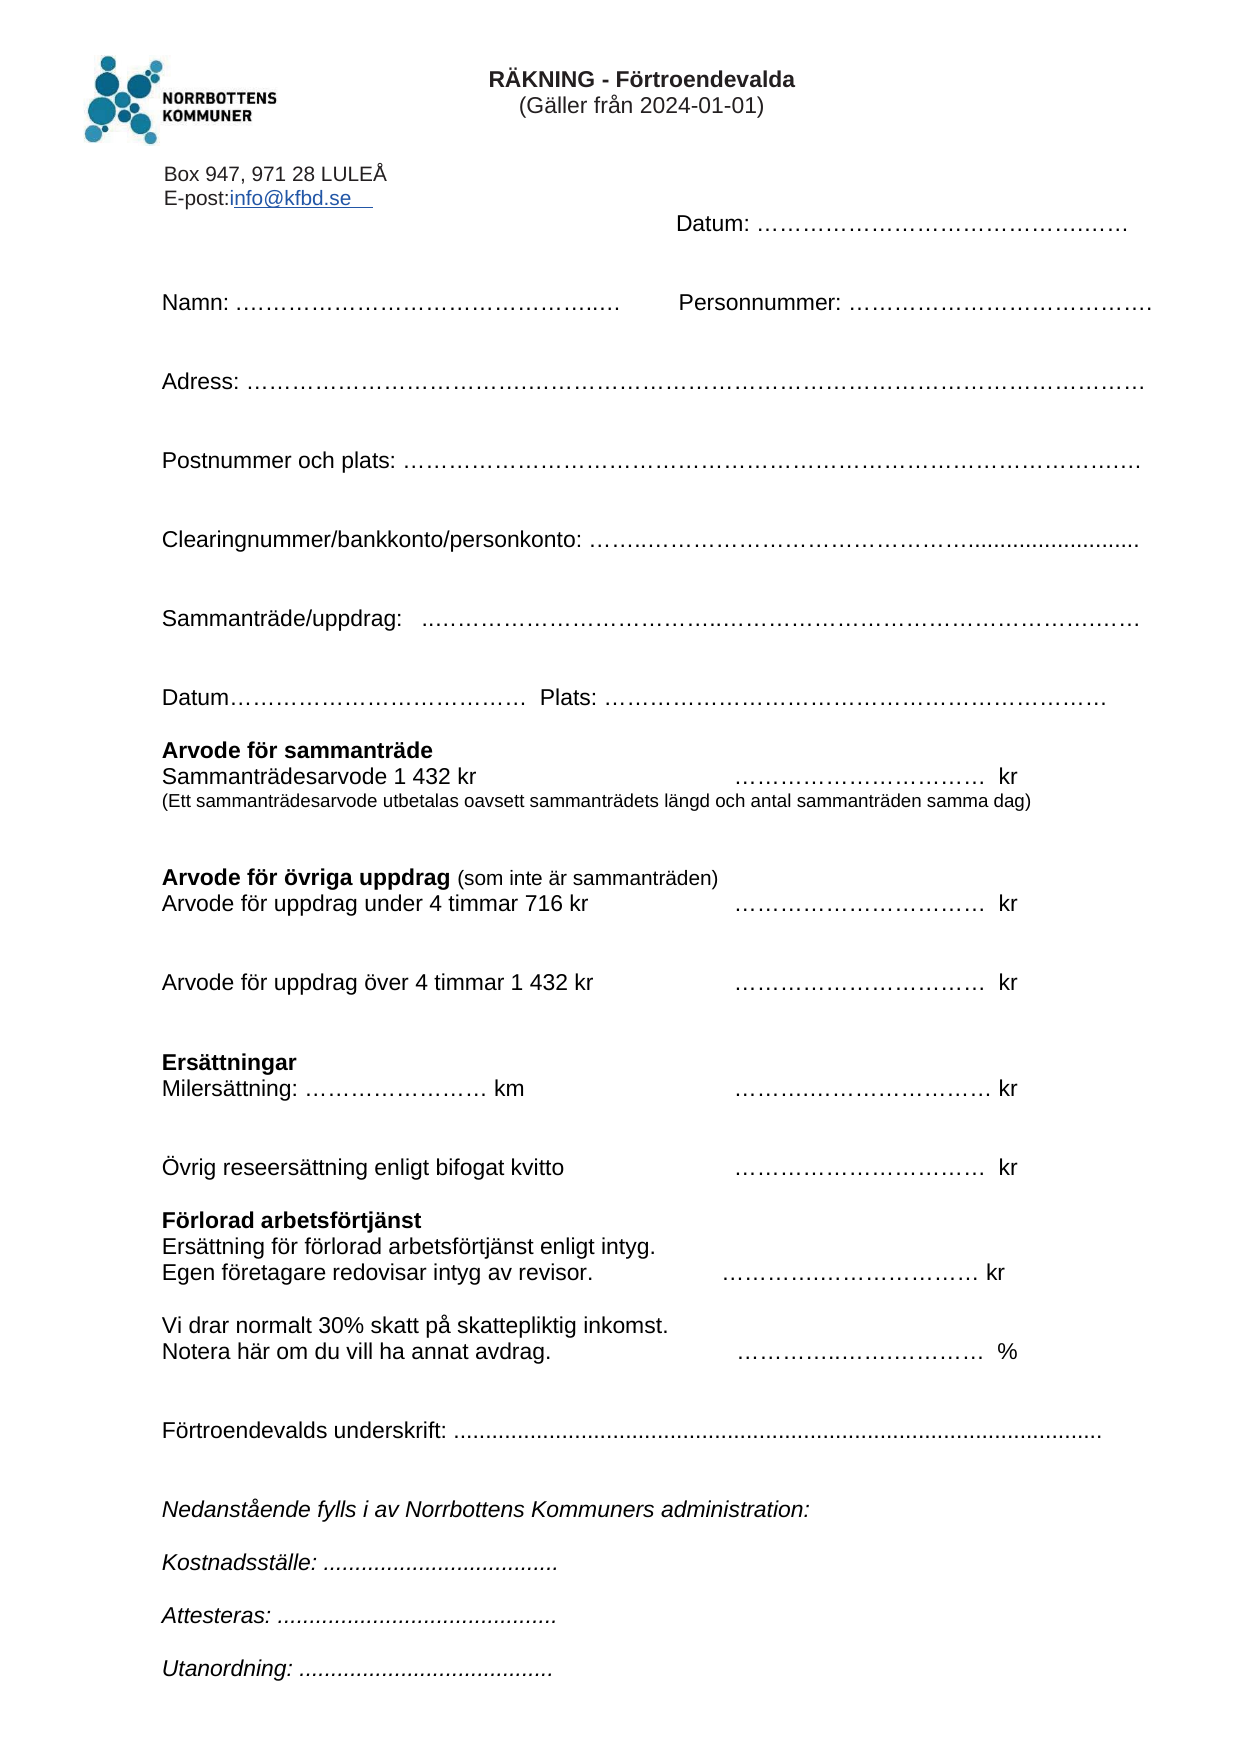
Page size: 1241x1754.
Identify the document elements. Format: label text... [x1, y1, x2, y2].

text Utanordning: ........................................ [162, 1654, 1188, 1681]
text Adress: ……………………………….……………………………………………………………………… [162, 368, 1233, 394]
text Clearingnummer/bankkonto/personkonto: ……..……………………………………........................... [162, 526, 1233, 552]
text Ersättningar [162, 1048, 1233, 1075]
text Vi drar normalt 30% skatt på skattepliktig inkomst. [162, 1312, 1188, 1338]
text Nedanstående fylls i av Norrbottens Kommuners administration: [162, 1496, 1188, 1523]
text Attesteras: ............................................ [162, 1602, 1188, 1628]
text Övrig reseersättning enligt bifogat kvitto …………………………… kr [162, 1154, 1188, 1180]
text Datum………………………………… Plats: ………………………………………………………… [162, 684, 1233, 711]
text Namn: .………………………………………..… Personnummer: …………………………………. [162, 289, 1233, 315]
text Kostnadsställe: ..................................... [162, 1549, 1188, 1576]
text Notera här om du vill ha annat avdrag. …………..…….………… % [162, 1338, 1188, 1365]
text (Gäller från 2024-01-01) [472, 92, 811, 118]
text Arvode för sammanträde [162, 737, 1188, 763]
text Box 947, 971 28 LULEÅ E-post:info@kfbd.se [163, 162, 398, 210]
text Egen företagare redovisar intyg av revisor. ………….………………… kr [162, 1259, 1188, 1286]
text RÄKNING - Förtroendevalda [472, 66, 811, 92]
text Förlorad arbetsförtjänst [162, 1207, 1188, 1233]
text Postnummer och plats: ………………………………………………………………………………….… [162, 447, 1233, 473]
text Arvode för uppdrag under 4 timmar 716 kr …………………………… kr [162, 890, 1188, 917]
text Arvode för uppdrag över 4 timmar 1 432 kr …………………………… kr [162, 969, 1188, 996]
text Arvode för övriga uppdrag (som inte är sammanträden) [162, 864, 1188, 890]
picture [83, 55, 278, 146]
text Förtroendevalds underskrift: ...................................................................................................... [162, 1417, 1188, 1444]
text Sammanträde/uppdrag: ..………………………………..………………………………………….…… [162, 605, 1233, 632]
text Milersättning: …………………… km ……….…………………… kr [162, 1075, 1233, 1101]
text Ersättning för förlorad arbetsförtjänst enligt intyg. [162, 1233, 1188, 1259]
text Sammanträdesarvode 1 432 kr …………………………… kr [162, 763, 1188, 790]
text (Ett sammanträdesarvode utbetalas oavsett sammanträdets längd och antal sammanträden samma dag) [162, 790, 1188, 811]
